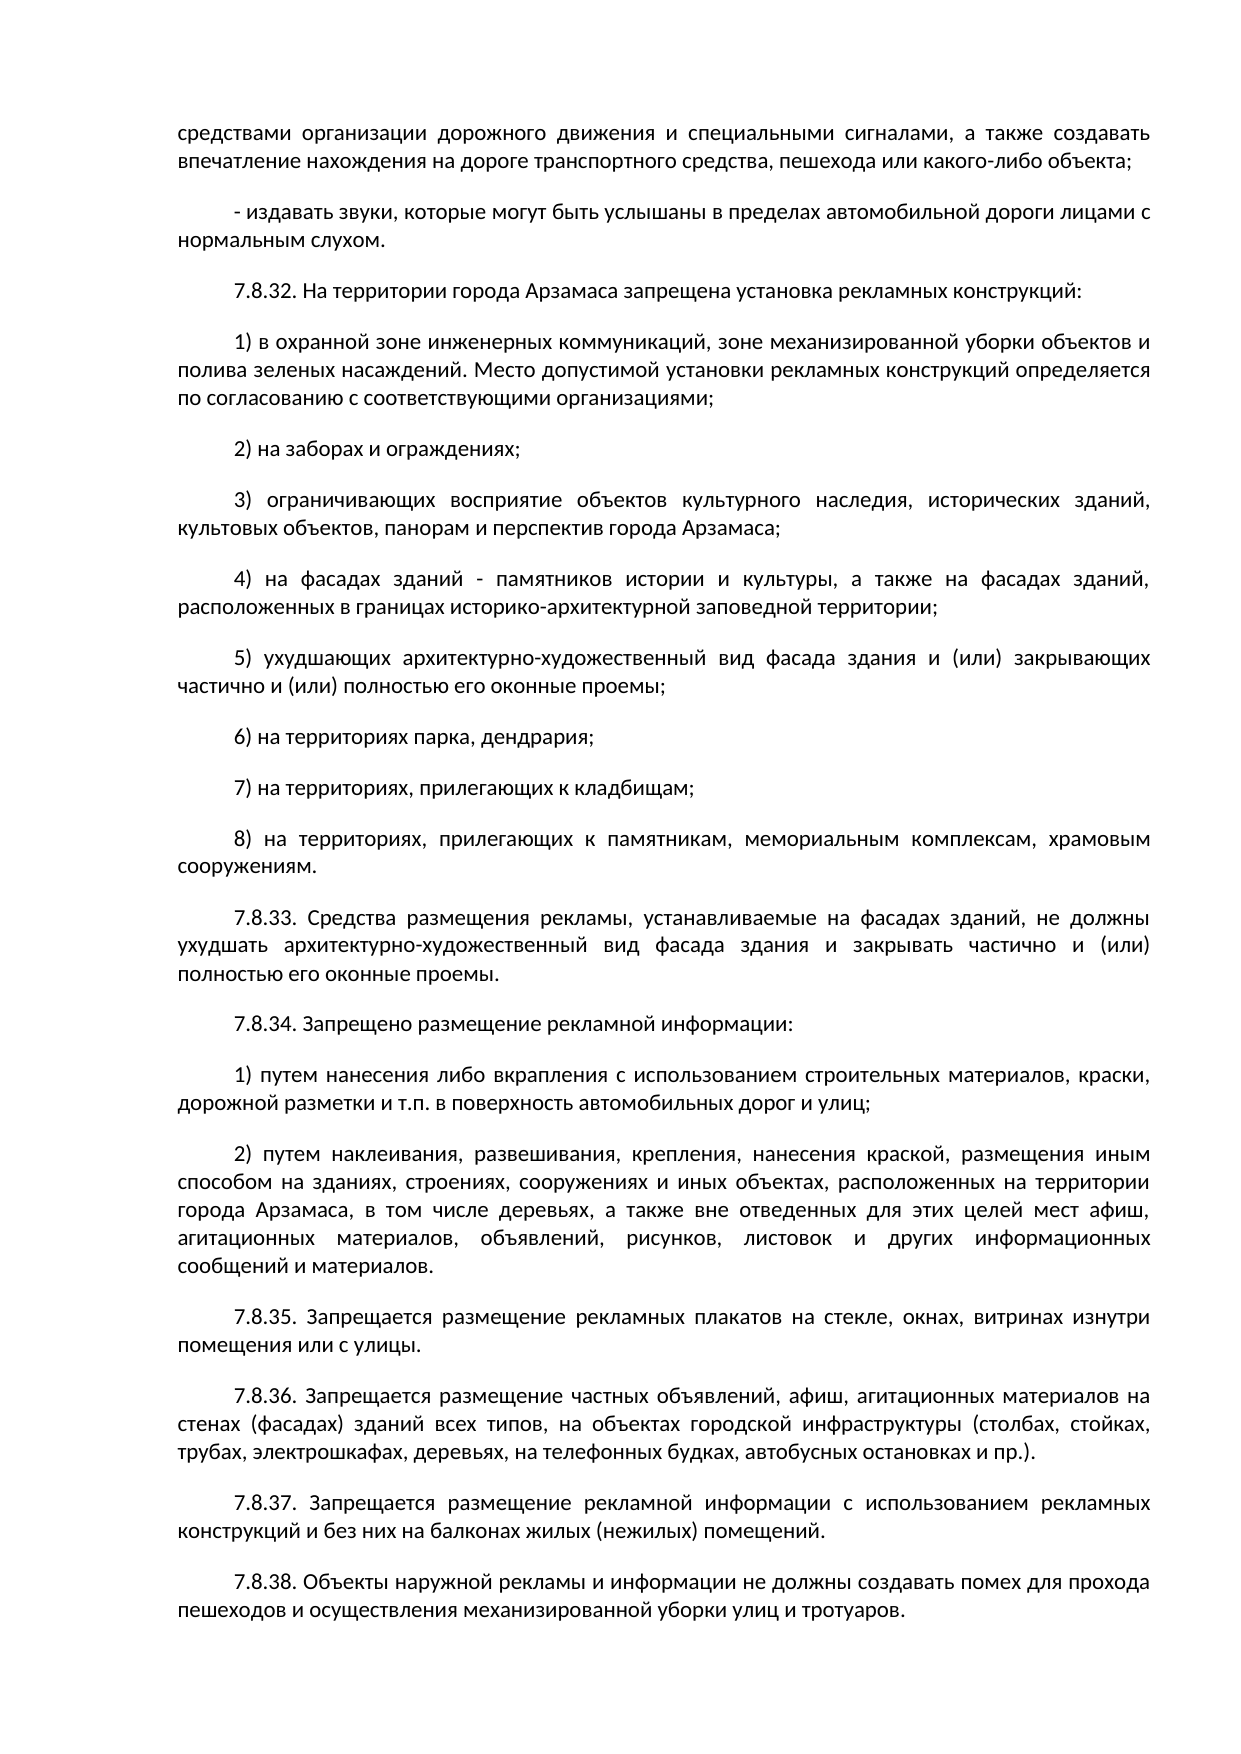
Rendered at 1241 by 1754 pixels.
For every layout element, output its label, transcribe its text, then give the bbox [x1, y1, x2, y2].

text 7.8.37. Запрещается размещение рекламной информации с использованием рекламных конструкций и без них на балконах жилых (нежилых) помещений. [177, 1488, 1152, 1544]
text 1) путем нанесения либо вкрапления с использованием строительных материалов, краски, дорожной разметки и т.п. в поверхность автомобильных дорог и улиц; [177, 1061, 1152, 1117]
text 6) на территориях парка, дендрария; [177, 722, 1152, 750]
text 7.8.33. Средства размещения рекламы, устанавливаемые на фасадах зданий, не должны ухудшать архитектурно-художественный вид фасада здания и закрывать частично и (или) полностью его оконные проемы. [177, 903, 1152, 987]
text 4) на фасадах зданий - памятников истории и культуры, а также на фасадах зданий, расположенных в границах историко-архитектурной заповедной территории; [177, 564, 1152, 620]
text - издавать звуки, которые могут быть услышаны в пределах автомобильной дороги лицами с нормальным слухом. [177, 197, 1152, 253]
text 7.8.38. Объекты наружной рекламы и информации не должны создавать помех для прохода пешеходов и осуществления механизированной уборки улиц и тротуаров. [177, 1567, 1152, 1623]
text 7.8.34. Запрещено размещение рекламной информации: [177, 1009, 1152, 1038]
text 7.8.35. Запрещается размещение рекламных плакатов на стекле, окнах, витринах изнутри помещения или с улицы. [177, 1302, 1152, 1358]
text 7.8.32. На территории города Арзамаса запрещена установка рекламных конструкций: [177, 276, 1152, 304]
text 1) в охранной зоне инженерных коммуникаций, зоне механизированной уборки объектов и полива зеленых насаждений. Место допустимой установки рекламных конструкций определяется по согласованию с соответствующими организациями; [177, 327, 1152, 411]
text 8) на территориях, прилегающих к памятникам, мемориальным комплексам, храмовым сооружениям. [177, 824, 1152, 880]
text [177, 118, 1152, 174]
text 5) ухудшающих архитектурно-художественный вид фасада здания и (или) закрывающих частично и (или) полностью его оконные проемы; [177, 643, 1152, 699]
text 3) ограничивающих восприятие объектов культурного наследия, исторических зданий, культовых объектов, панорам и перспектив города Арзамаса; [177, 485, 1152, 541]
text 2) путем наклеивания, развешивания, крепления, нанесения краской, размещения иным способом на зданиях, строениях, сооружениях и иных объектах, расположенных на территории города Арзамаса, в том числе деревьях, а также вне отведенных для этих целей мест афиш, агитационных материалов, объявлений, рисунков, листовок и других информационных сообщений и материалов. [177, 1139, 1152, 1279]
text 2) на заборах и ограждениях; [177, 434, 1152, 462]
text 7.8.36. Запрещается размещение частных объявлений, афиш, агитационных материалов на стенах (фасадах) зданий всех типов, на объектах городской инфраструктуры (столбах, стойках, трубах, электрошкафах, деревьях, на телефонных будках, автобусных остановках и пр.). [177, 1381, 1152, 1466]
text 7) на территориях, прилегающих к кладбищам; [177, 773, 1152, 801]
